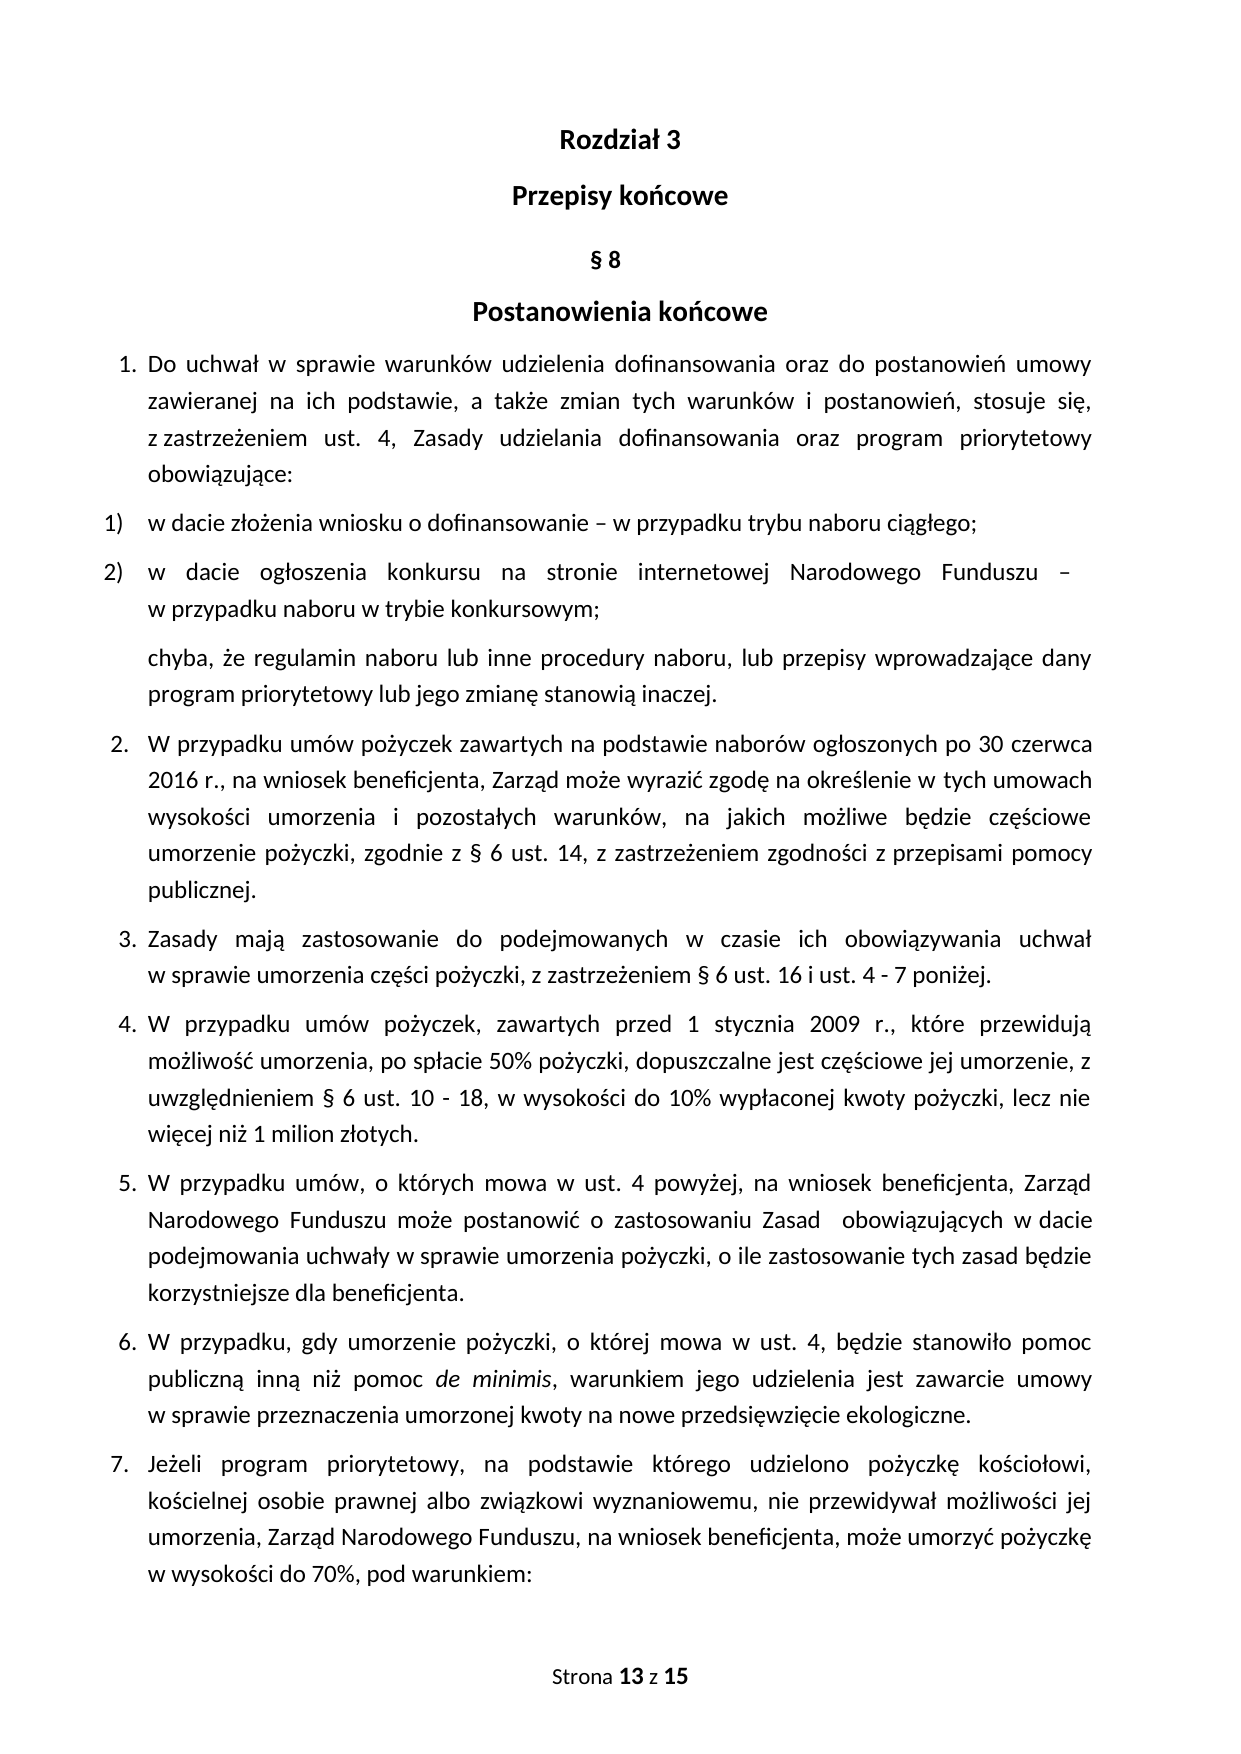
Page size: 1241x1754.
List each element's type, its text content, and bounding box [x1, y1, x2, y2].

list W przypadku umów pożyczek, zawartych przed 1 stycznia 2009 r., które przewidują możliwość umorzenia, po spłacie 50% pożyczki, dopuszczalne jest częściowe jej umorzenie, z uwzględnieniem § 6 ust. 10 - 18, w wysokości do 10% wypłaconej kwoty pożyczki, lecz nie więcej niż 1 milion złotych. [118, 1009, 1093, 1149]
text § 8 [118, 244, 1093, 275]
list w dacie złożenia wniosku o dofinansowanie – w przypadku trybu naboru ciągłego; [103, 507, 1093, 538]
list w dacie ogłoszenia konkursu na stronie internetowej Narodowego Funduszu – w przypadku naboru w trybie konkursowym; [103, 556, 1093, 623]
text chyba, że regulamin naboru lub inne procedury naboru, lub przepisy wprowadzające dany program priorytetowy lub jego zmianę stanowią inaczej. [148, 642, 1093, 709]
list W przypadku umów, o których mowa w ust. 4 powyżej, na wniosek beneficjenta, Zarząd Narodowego Funduszu może postanowić o zastosowaniu Zasad obowiązujących w dacie podejmowania uchwały w sprawie umorzenia pożyczki, o ile zastosowanie tych zasad będzie korzystniejsze dla beneficjenta. [118, 1167, 1093, 1308]
list W przypadku umów pożyczek zawartych na podstawie naborów ogłoszonych po 30 czerwca 2016 r., na wniosek beneficjenta, Zarząd może wyrazić zgodę na określenie w tych umowach wysokości umorzenia i pozostałych warunków, na jakich możliwe będzie częściowe umorzenie pożyczki, zgodnie z § 6 ust. 14, z zastrzeżeniem zgodności z przepisami pomocy publicznej. [110, 728, 1093, 904]
list Jeżeli program priorytetowy, na podstawie którego udzielono pożyczkę kościołowi, kościelnej osobie prawnej albo związkowi wyznaniowemu, nie przewidywał możliwości jej umorzenia, Zarząd Narodowego Funduszu, na wniosek beneficjenta, może umorzyć pożyczkę w wysokości do 70%, pod warunkiem: [110, 1448, 1093, 1588]
list Zasady mają zastosowanie do podejmowanych w czasie ich obowiązywania uchwał w sprawie umorzenia części pożyczki, z zastrzeżeniem § 6 ust. 16 i ust. 4 - 7 poniżej. [118, 923, 1093, 990]
list Do uchwał w sprawie warunków udzielenia dofinansowania oraz do postanowień umowy zawieranej na ich podstawie, a także zmian tych warunków i postanowień, stosuje się, z zastrzeżeniem ust. 4, Zasady udzielania dofinansowania oraz program priorytetowy obowiązujące: [118, 349, 1093, 489]
list W przypadku, gdy umorzenie pożyczki, o której mowa w ust. 4, będzie stanowiło pomoc publiczną inną niż pomoc de minimis, warunkiem jego udzielenia jest zawarcie umowy w sprawie przeznaczenia umorzonej kwoty na nowe przedsięwzięcie ekologiczne. [118, 1326, 1093, 1430]
subtitle Postanowienia końcowe [148, 293, 1093, 329]
subtitle Przepisy końcowe [148, 177, 1093, 212]
subtitle Rozdział 3 [148, 121, 1093, 157]
